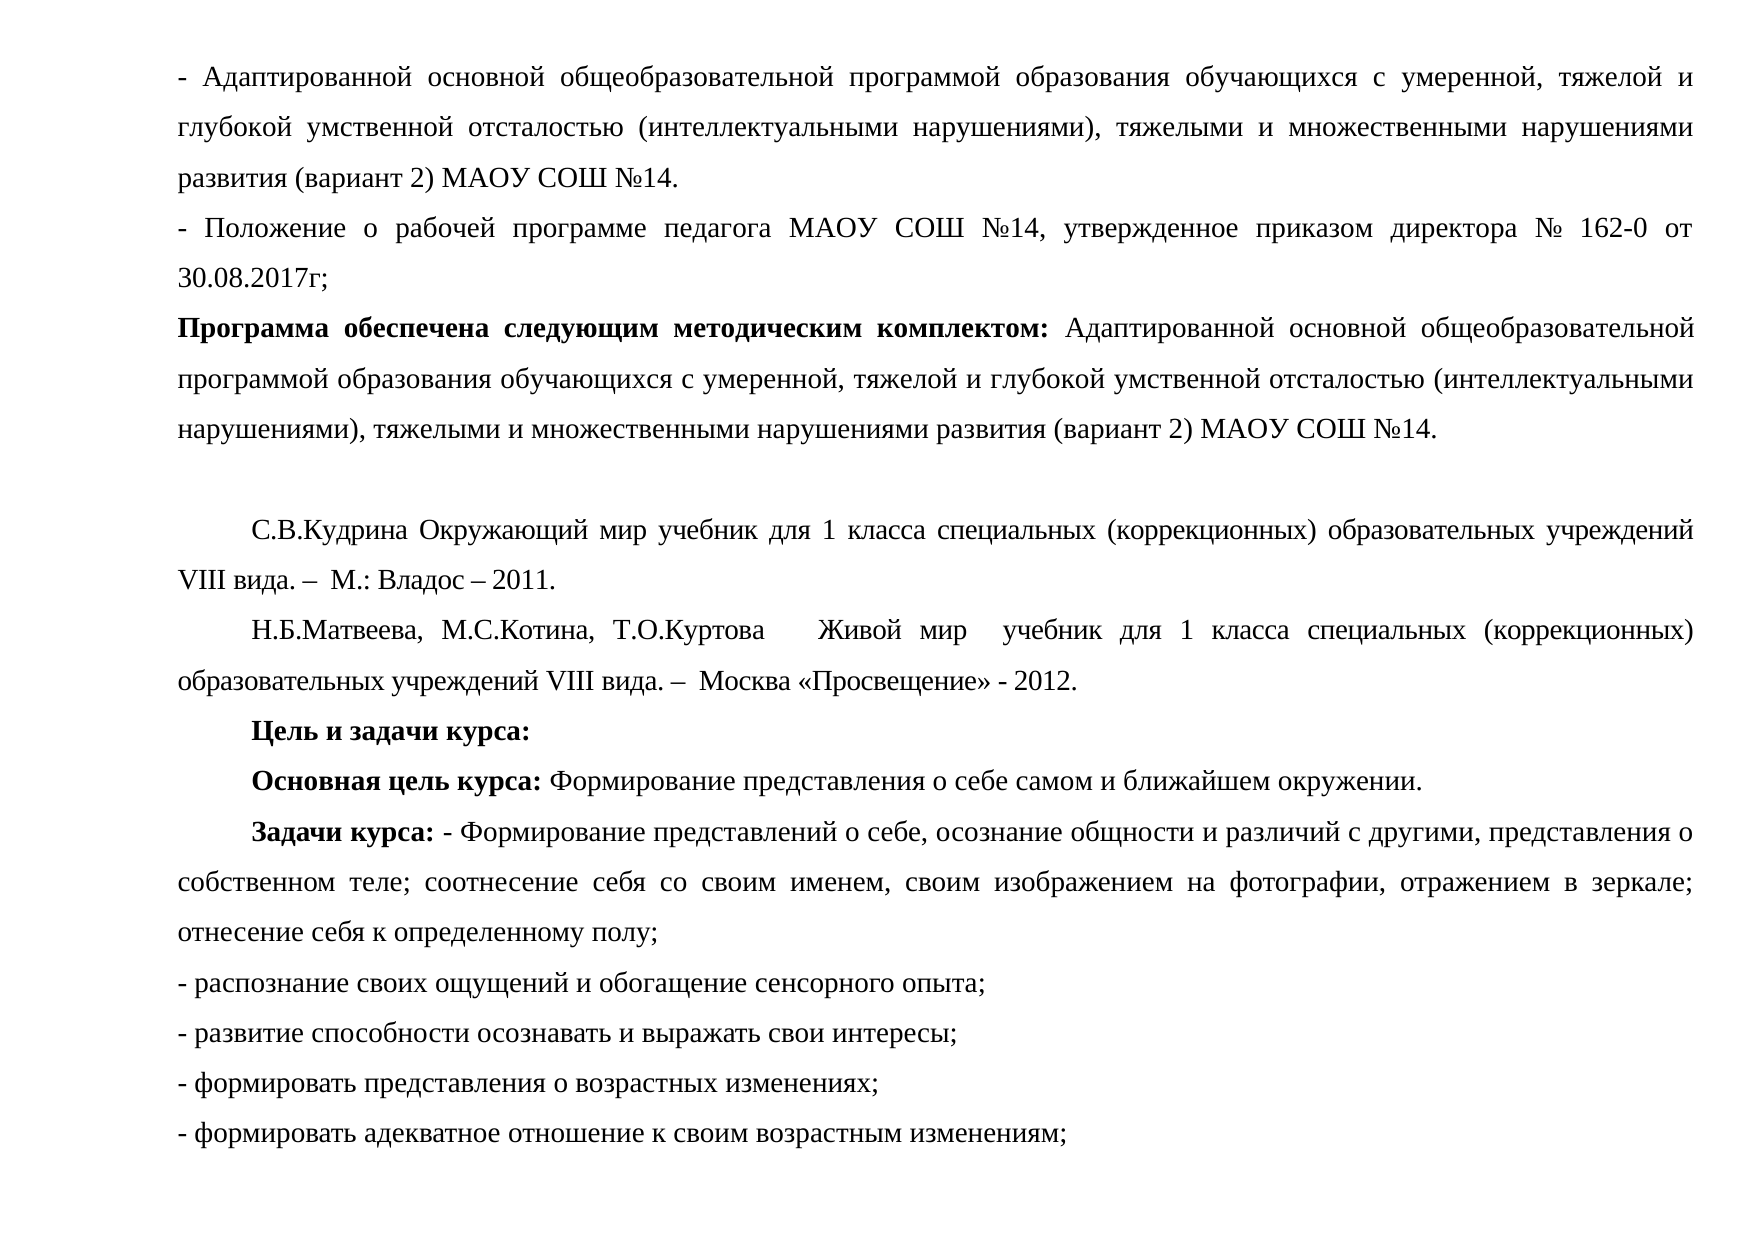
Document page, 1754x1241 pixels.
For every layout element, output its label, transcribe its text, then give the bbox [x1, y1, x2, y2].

text Программа обеспечена следующим методическим комплектом: Адаптированной основной общеобразовательной программой образования обучающихся с умеренной, тяжелой и глубокой умственной отсталостью (интеллектуальными нарушениями), тяжелыми и множественными нарушениями развития (вариант 2) МАОУ СОШ №14. [177, 311, 1695, 445]
text Основная цель курса: Формирование представления о себе самом и ближайшем окружении. [177, 763, 1695, 797]
text - формировать адекватное отношение к своим возрастным изменениям; [177, 1116, 1695, 1149]
text - Положение о рабочей программе педагога МАОУ СОШ №14, утвержденное приказом директора № 162-0 от 30.08.2017г; [177, 210, 1695, 294]
text Цель и задачи курса: [177, 713, 1695, 747]
text - распознание своих ощущений и обогащение сенсорного опыта; [177, 965, 1695, 998]
text Задачи курса: - Формирование представлений о себе, осознание общности и различий с другими, представления о собственном теле; соотнесение себя со своим именем, своим изображением на фотографии, отражением в зеркале; отнесение себя к определенному полу; [177, 814, 1695, 948]
text - формировать представления о возрастных изменениях; [177, 1065, 1695, 1099]
list Н.Б.Матвеева, М.С.Котина, Т.О.Куртова Живой мир учебник для 1 класса специальных (коррекционных) образовательных учреждений VIII вида. – Москва «Просвещение» - 2012. [177, 612, 1695, 696]
text - Адаптированной основной общеобразовательной программой образования обучающихся с умеренной, тяжелой и глубокой умственной отсталостью (интеллектуальными нарушениями), тяжелыми и множественными нарушениями развития (вариант 2) МАОУ СОШ №14. [177, 59, 1695, 193]
text - развитие способности осознавать и выражать свои интересы; [177, 1015, 1695, 1048]
list С.В.Кудрина Окружающий мир учебник для 1 класса специальных (коррекционных) образовательных учреждений VIII вида. – М.: Владос – 2011. [177, 512, 1695, 596]
